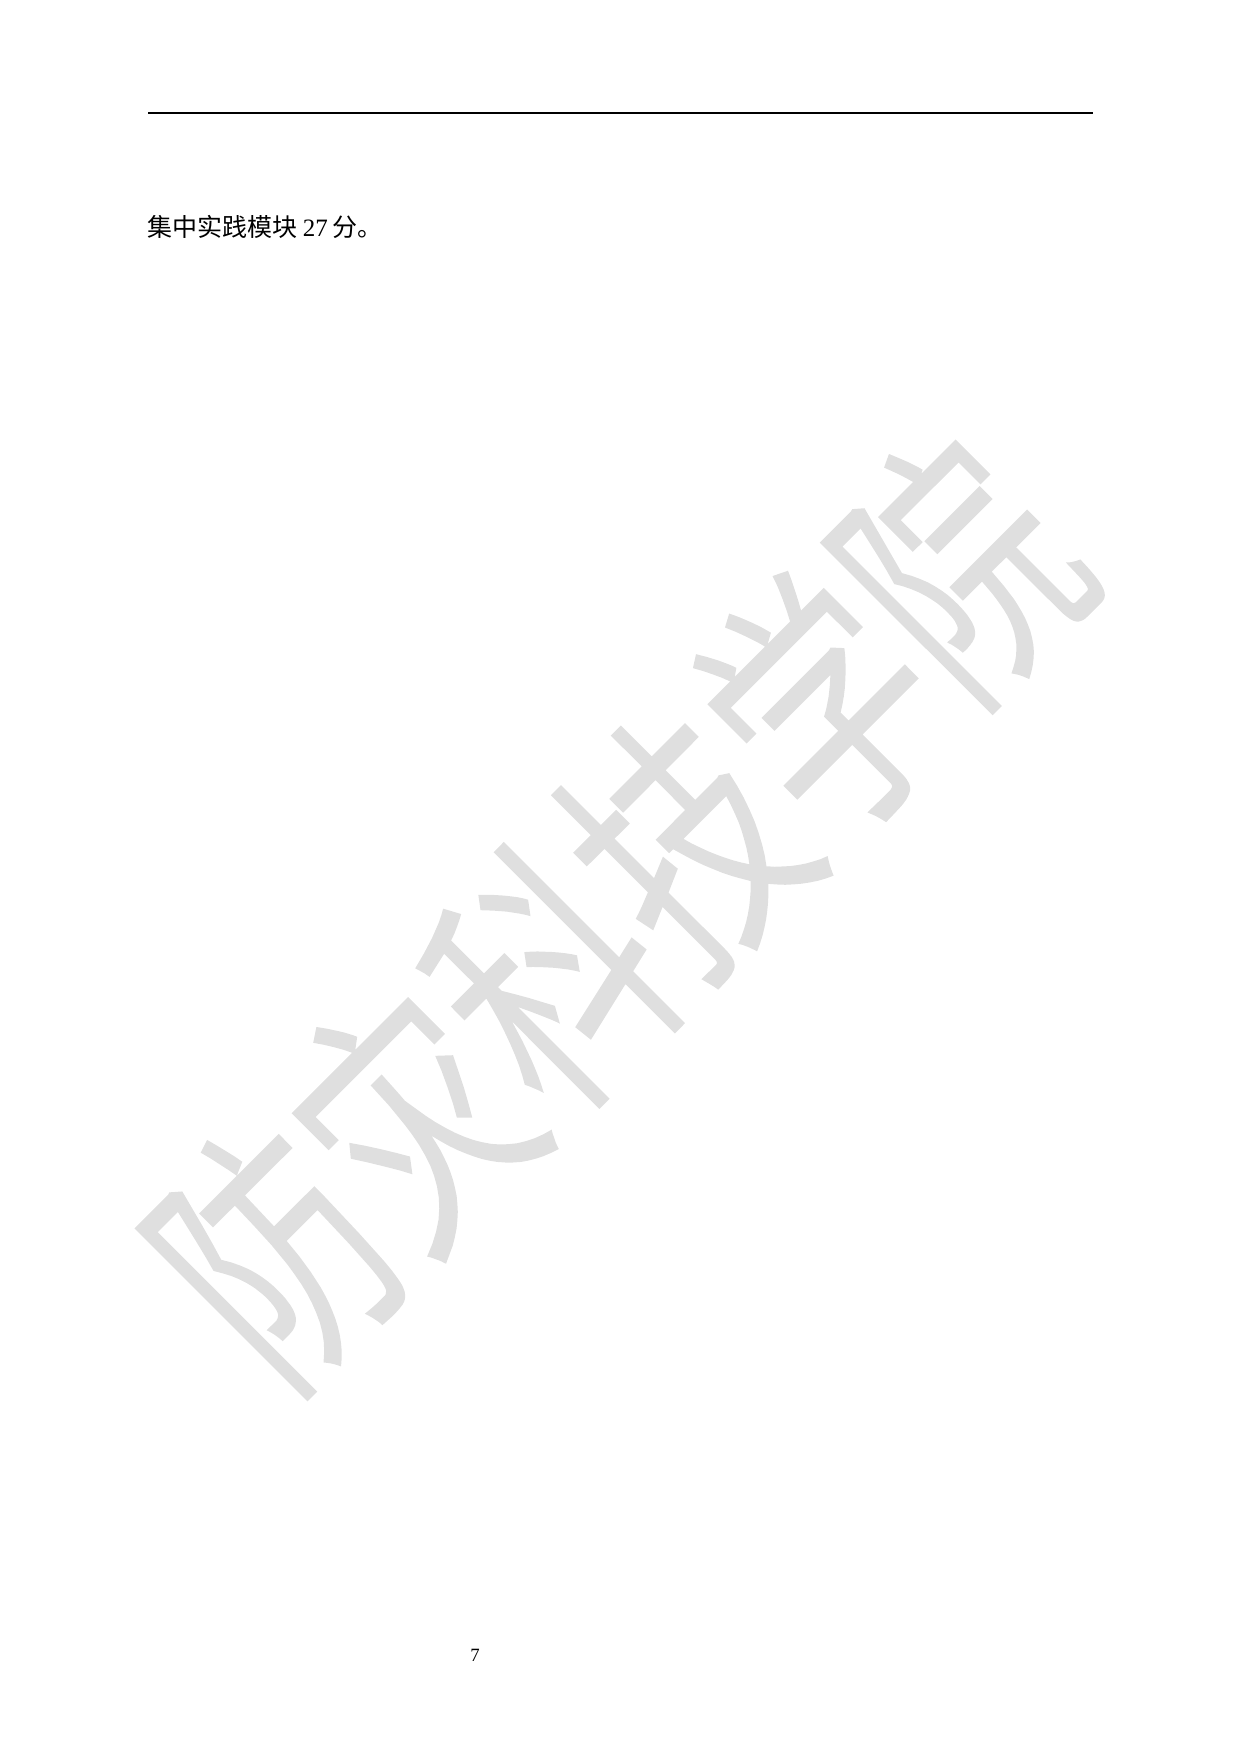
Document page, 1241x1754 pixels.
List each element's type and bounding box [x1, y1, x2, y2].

text [148, 191, 1093, 256]
